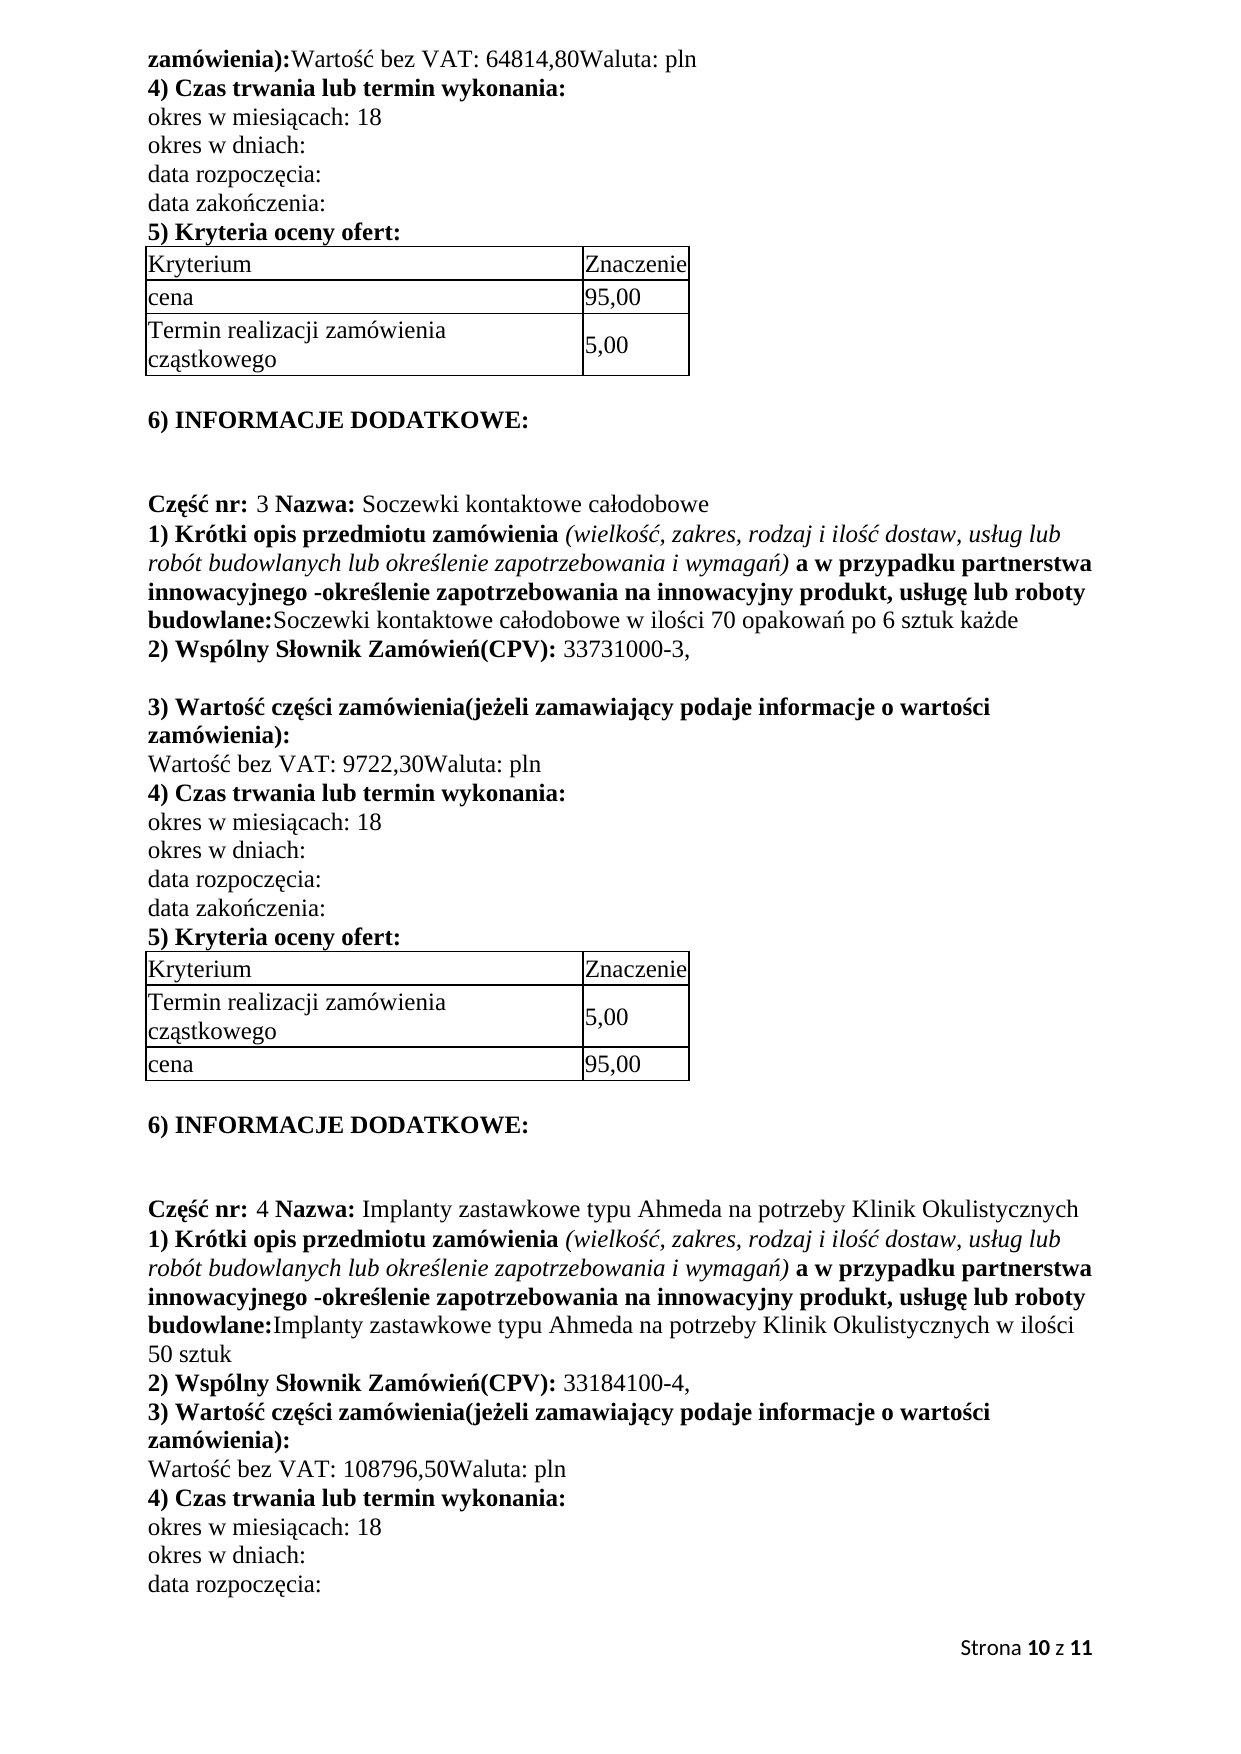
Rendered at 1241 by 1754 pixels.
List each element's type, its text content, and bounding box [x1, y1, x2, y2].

table_header Soczewki kontaktowe całodobowe [360, 488, 715, 519]
table_cell cena [147, 281, 582, 312]
text 1) Krótki opis przedmiotu zamówienia (wielkość, zakres, rodzaj i ilość dostaw, usług lub robót budowlanych lub określenie zapotrzebowania i wymagań) a w przypadku partnerstwa innowacyjnego -określenie zapotrzebowania na innowacyjny produkt, usługę lub roboty budowlane:Soczewki kontaktowe całodobowe w ilości 70 opakowań po 6 sztuk każde 2) Wspólny Słownik Zamówień(CPV): 33731000-3, 3) Wartość części zamówienia(jeżeli zamawiający podaje informacje o wartości zamówienia): Wartość bez VAT: 9722,30Waluta: pln 4) Czas trwania lub termin wykonania: okres w miesiącach: 18 okres w dniach: data rozpoczęcia: data zakończenia: 5) Kryteria oceny ofert: [148, 519, 1092, 951]
table_cell 95,00 [584, 1048, 688, 1080]
table_header Kryterium [147, 247, 582, 279]
table_header Nazwa: [273, 488, 360, 519]
table_header Nazwa: [273, 1193, 360, 1224]
table_header Implanty zastawkowe typu Ahmeda na potrzeby Klinik Okulistycznych [360, 1193, 1085, 1224]
table_header Znaczenie [584, 952, 688, 984]
table_header 3 [255, 488, 273, 519]
table_cell 5,00 [584, 314, 688, 375]
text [148, 44, 1092, 246]
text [148, 1224, 1092, 1598]
table_cell 95,00 [584, 281, 688, 312]
table_header 4 [255, 1193, 273, 1224]
table_header Kryterium [147, 952, 582, 984]
table_header Część nr: [146, 488, 254, 519]
table_cell cena [147, 1048, 582, 1080]
table_cell 5,00 [584, 986, 688, 1046]
table_cell Termin realizacji zamówienia cząstkowego [147, 986, 582, 1046]
table_header Znaczenie [584, 247, 688, 279]
text 6) INFORMACJE DODATKOWE: [148, 1081, 1092, 1167]
table_cell Termin realizacji zamówienia cząstkowego [147, 314, 582, 375]
table_header Część nr: [146, 1193, 255, 1224]
text 6) INFORMACJE DODATKOWE: [148, 376, 1092, 462]
